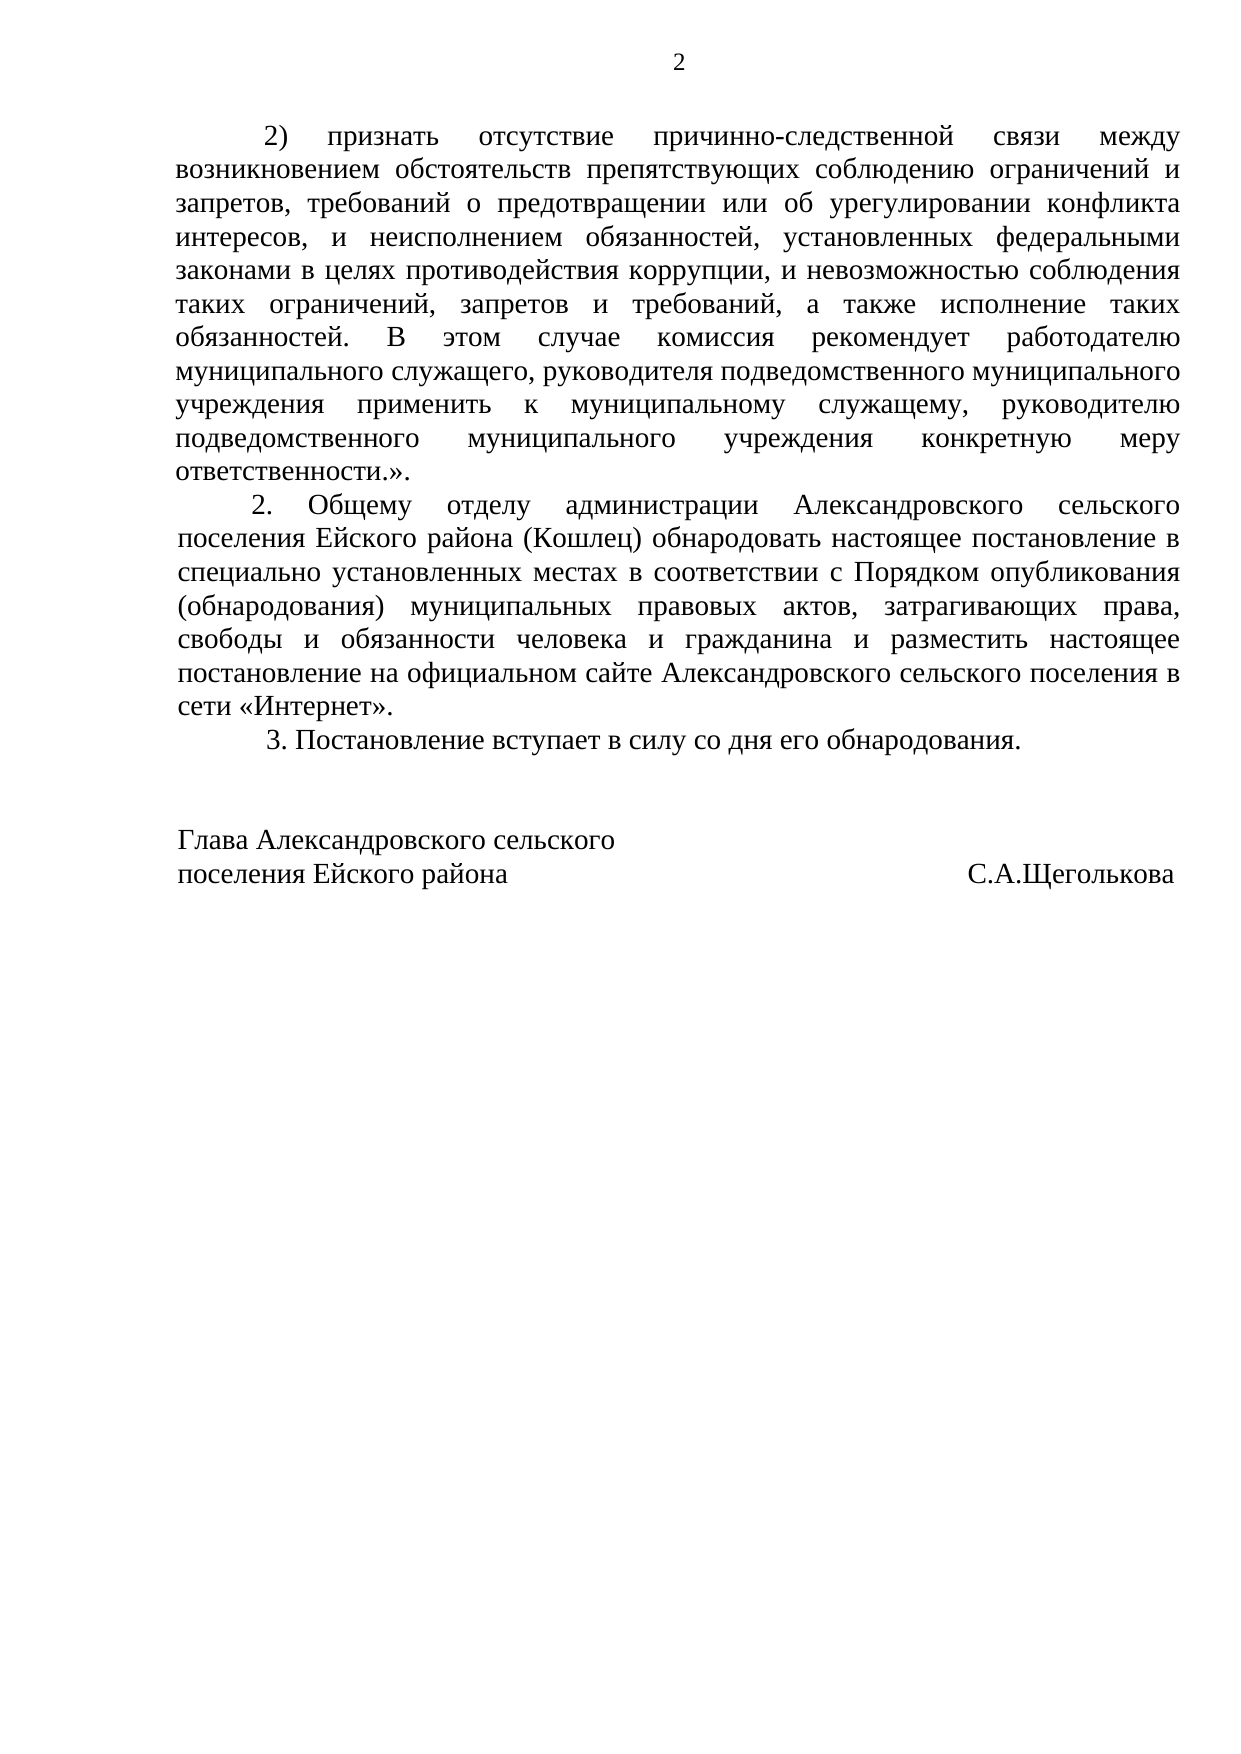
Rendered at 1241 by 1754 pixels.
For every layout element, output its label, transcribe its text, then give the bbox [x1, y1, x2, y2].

text 2) признать отсутствие причинно-следственной связи между возникновением обстоятельств препятствующих соблюдению ограничений и запретов, требований о предотвращении или об урегулировании конфликта интересов, и неисполнением обязанностей, установленных федеральными законами в целях противодействия коррупции, и невозможностью соблюдения таких ограничений, запретов и требований, а также исполнение таких обязанностей. В этом случае комиссия рекомендует работодателю муниципального служащего, руководителя подведомственного муниципального учреждения применить к муниципальному служащему, руководителю подведомственного муниципального учреждения конкретную меру ответственности.». [175, 118, 1181, 487]
text 3. Постановление вступает в силу со дня его обнародования. [177, 722, 1181, 755]
text Глава Александровского сельского [177, 822, 1181, 856]
text 2. Общему отделу администрации Александровского сельского поселения Ейского района (Кошлец) обнародовать настоящее постановление в специально установленных местах в соответствии с Порядком опубликования (обнародования) муниципальных правовых актов, затрагивающих права, свободы и обязанности человека и гражданина и разместить настоящее постановление на официальном сайте Александровского сельского поселения в сети «Интернет». [177, 487, 1181, 722]
text поселения Ейского района С.А.Щеголькова [177, 856, 1181, 889]
